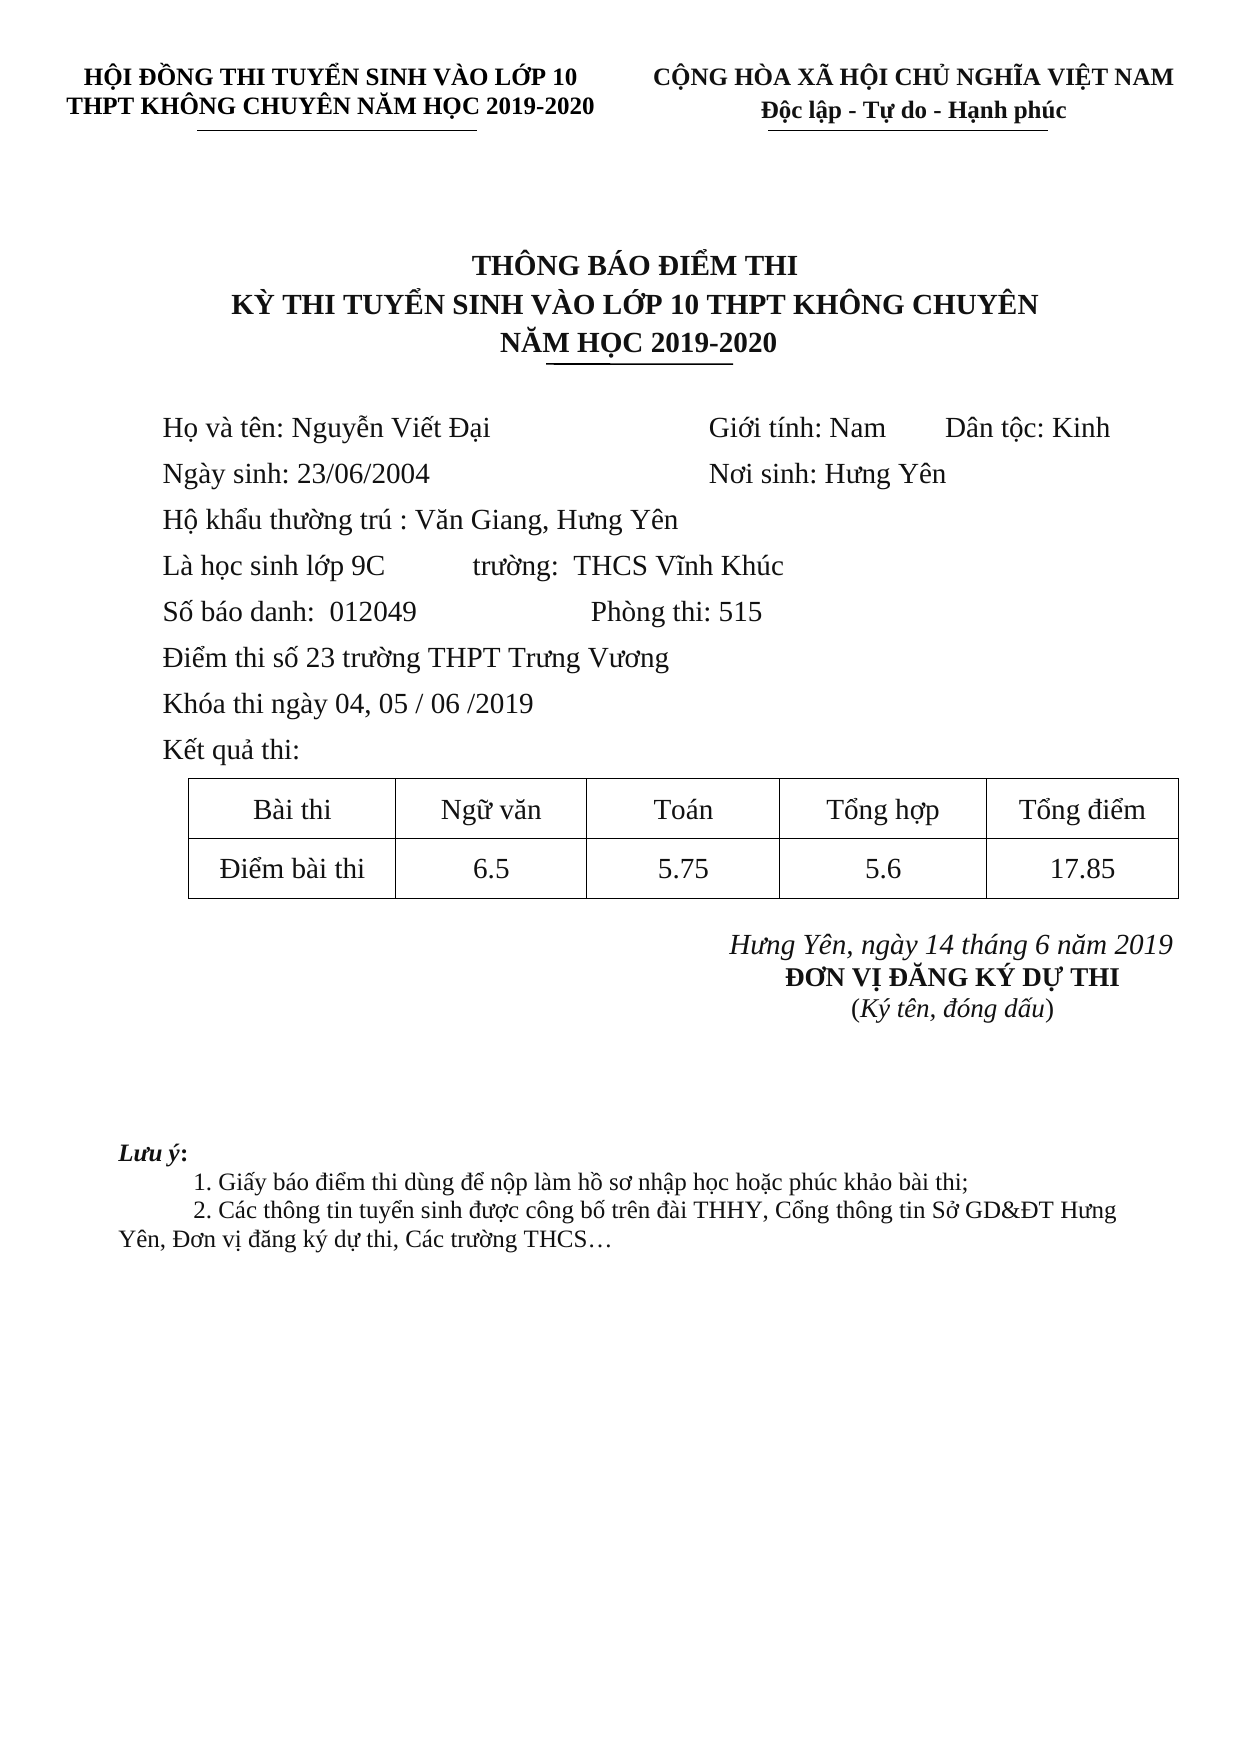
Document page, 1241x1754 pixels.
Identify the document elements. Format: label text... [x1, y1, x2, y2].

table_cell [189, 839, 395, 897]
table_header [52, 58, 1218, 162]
text KỲ THI TUYỂN SINH VÀO LỚP 10 THPT KHÔNG CHUYÊN [118, 287, 1152, 320]
text THÔNG BÁO ĐIỂM THI [118, 248, 1152, 282]
text Lưu ý: [118, 1138, 1152, 1167]
text 2. Các thông tin tuyển sinh được công bố trên đài THHY, Cổng thông tin Sở GD&ĐT Hưng Yên, Đơn vị đăng ký dự thi, Các trường THCS… [118, 1196, 1152, 1253]
text Khóa thi ngày 04, 05 / 06 /2019 [118, 686, 1152, 720]
text Kết quả thi: [118, 732, 1152, 766]
text NĂM HỌC 2019-2020 [118, 325, 1152, 359]
text 1. Giấy báo điểm thi dùng để nộp làm hồ sơ nhập học hoặc phúc khảo bài thi; [118, 1167, 1152, 1196]
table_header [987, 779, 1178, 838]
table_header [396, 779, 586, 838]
text Là học sinh lớp 9C trường: THCS Vĩnh Khúc [118, 548, 1152, 582]
text Điểm thi số 23 trường THPT Trưng Vương [118, 640, 1152, 674]
text Hộ khẩu thường trú : Văn Giang, Hưng Yên [118, 502, 1152, 536]
text Ngày sinh: 23/06/2004 Nơi sinh: Hưng Yên [118, 456, 1152, 489]
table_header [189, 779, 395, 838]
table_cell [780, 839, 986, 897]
text Số báo danh: 012049 Phòng thi: 515 [118, 594, 1152, 628]
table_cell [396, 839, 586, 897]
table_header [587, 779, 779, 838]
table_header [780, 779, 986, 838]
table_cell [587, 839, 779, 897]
text Họ và tên: Nguyễn Viết Đại Giới tính: Nam Dân tộc: Kinh [118, 410, 1152, 443]
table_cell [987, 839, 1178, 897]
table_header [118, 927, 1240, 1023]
